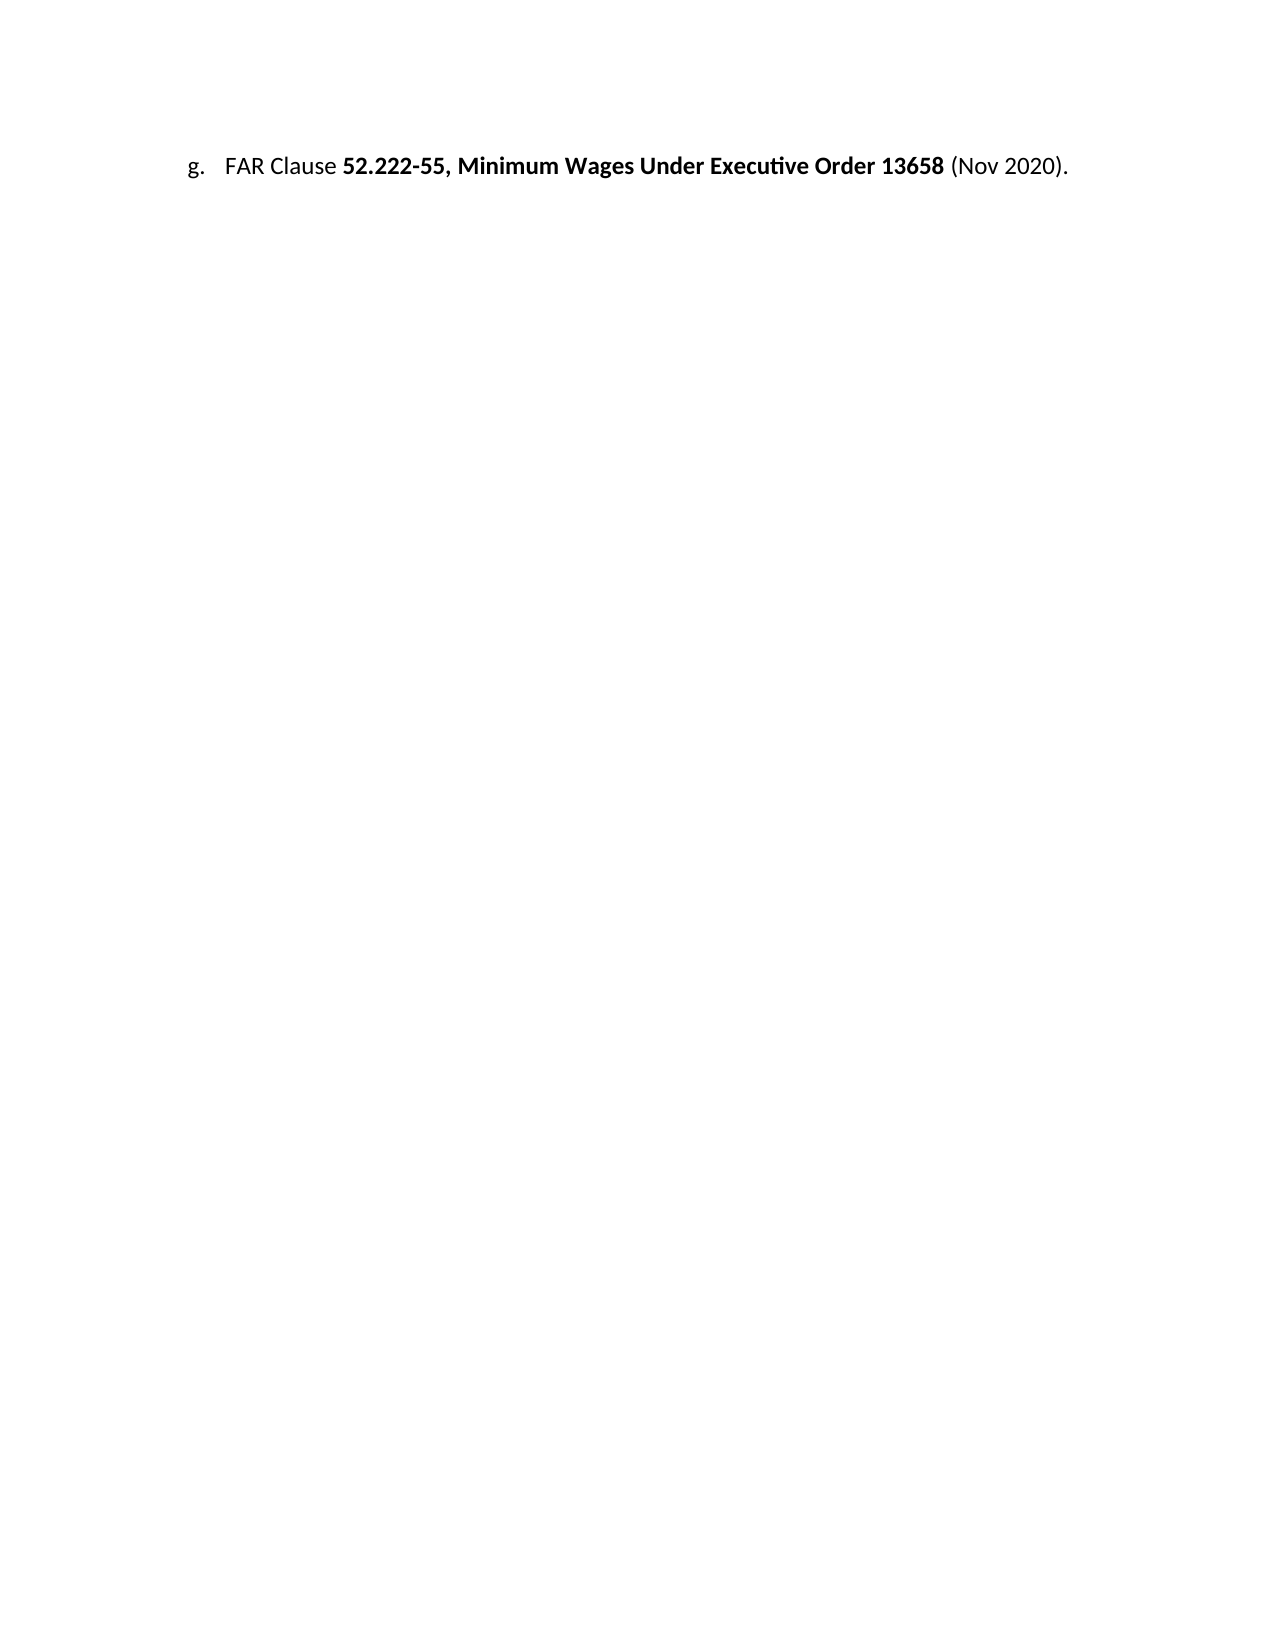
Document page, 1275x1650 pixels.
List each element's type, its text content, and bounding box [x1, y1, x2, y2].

list FAR Clause 52.222-55, Minimum Wages Under Executive Order 13658 (Nov 2020). [187, 150, 1125, 181]
